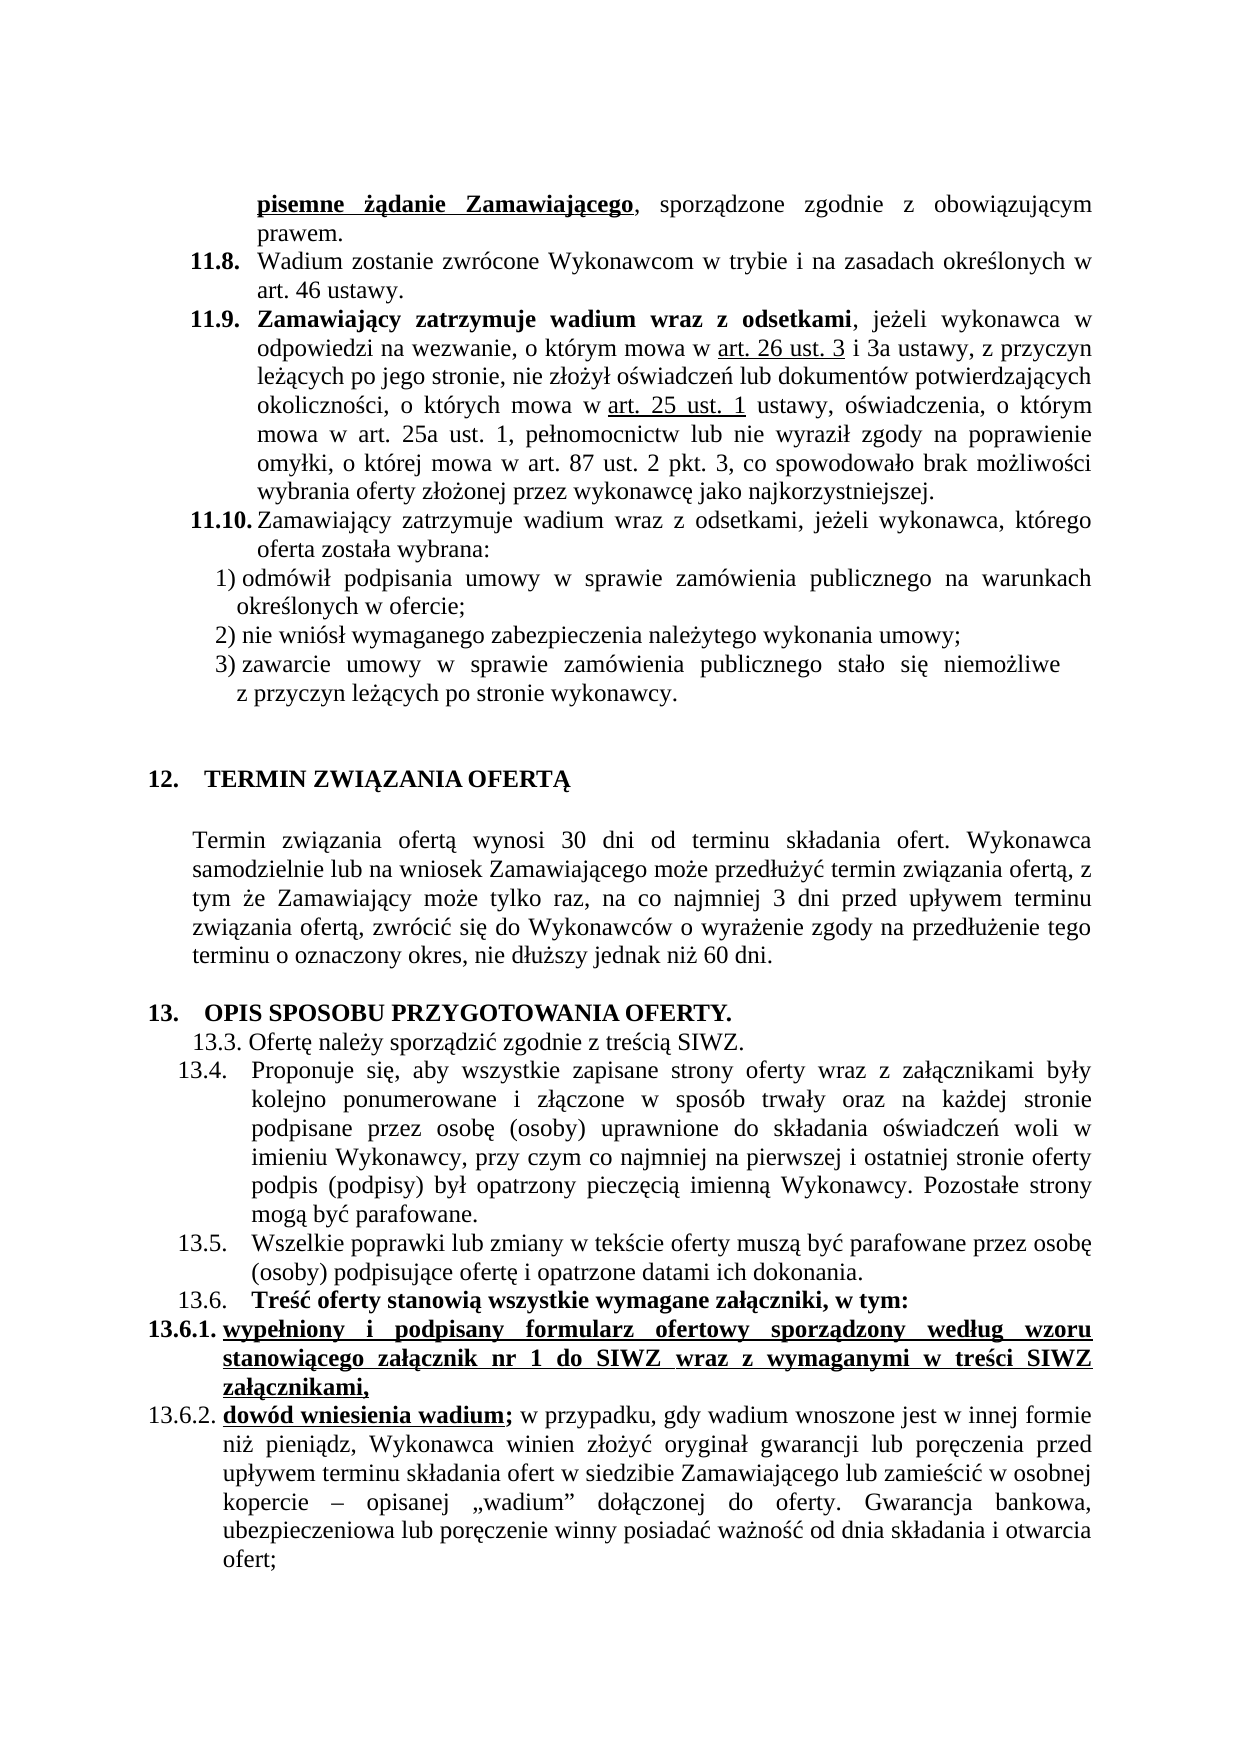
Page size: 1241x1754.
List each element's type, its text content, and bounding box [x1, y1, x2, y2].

subtitle Wszelkie poprawki lub zmiany w tekście oferty muszą być parafowane przez osobę (osoby) podpisujące ofertę i opatrzone datami ich dokonania. [177, 1228, 1092, 1286]
subtitle termin związania ofertą [148, 764, 1092, 793]
list wypełniony i podpisany formularz ofertowy sporządzony według wzoru stanowiącego załącznik nr 1 do SIWZ wraz z wymaganymi w treści SIWZ załącznikami, [148, 1314, 1092, 1401]
list Zamawiający zatrzymuje wadium wraz z odsetkami, jeżeli wykonawca w odpowiedzi na wezwanie, o którym mowa w art. 26 ust. 3 i 3a ustawy, z przyczyn leżących po jego stronie, nie złożył oświadczeń lub dokumentów potwierdzających okoliczności, o których mowa w art. 25 ust. 1 ustawy, oświadczenia, o którym mowa w art. 25a ust. 1, pełnomocnictw lub nie wyraził zgody na poprawienie omyłki, o której mowa w art. 87 ust. 2 pkt. 3, co spowodowało brak możliwości wybrania oferty złożonej przez wykonawcę jako najkorzystniejszej. [190, 304, 1092, 505]
list dowód wniesienia wadium; w przypadku, gdy wadium wnoszone jest w innej formie niż pieniądz, Wykonawca winien złożyć oryginał gwarancji lub poręczenia przed upływem terminu składania ofert w siedzibie Zamawiającego lub zamieścić w osobnej kopercie – opisanej „wadium” dołączonej do oferty. Gwarancja bankowa, ubezpieczeniowa lub poręczenie winny posiadać ważność od dnia składania i otwarcia ofert; [148, 1401, 1092, 1573]
list Wadium zostanie zwrócone Wykonawcom w trybie i na zasadach określonych w art. 46 ustawy. [190, 246, 1092, 304]
subtitle opis sposobu przygotowania oferty. [148, 998, 1092, 1027]
text 3) zawarcie umowy w sprawie zamówienia publicznego stało się niemożliwe z przyczyn leżących po stronie wykonawcy. [215, 649, 1092, 706]
text 2) nie wniósł wymaganego zabezpieczenia należytego wykonania umowy; [215, 620, 1092, 649]
subtitle Proponuje się, aby wszystkie zapisane strony oferty wraz z załącznikami były kolejno ponumerowane i złączone w sposób trwały oraz na każdej stronie podpisane przez osobę (osoby) uprawnione do składania oświadczeń woli w imieniu Wykonawcy, przy czym co najmniej na pierwszej i ostatniej stronie oferty podpis (podpisy) był opatrzony pieczęcią imienną Wykonawcy. Pozostałe strony mogą być parafowane. [177, 1056, 1092, 1228]
subtitle Ofertę należy sporządzić zgodnie z treścią SIWZ. [192, 1027, 1092, 1056]
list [190, 189, 1092, 246]
subtitle Treść oferty stanowią wszystkie wymagane załączniki, w tym: [177, 1286, 1092, 1314]
text 1) odmówił podpisania umowy w sprawie zamówienia publicznego na warunkach określonych w ofercie; [215, 563, 1092, 620]
list Zamawiający zatrzymuje wadium wraz z odsetkami, jeżeli wykonawca, którego oferta została wybrana: [190, 505, 1092, 563]
list Termin związania ofertą wynosi 30 dni od terminu składania ofert. Wykonawca samodzielnie lub na wniosek Zamawiającego może przedłużyć termin związania ofertą, z tym że Zamawiający może tylko raz, na co najmniej 3 dni przed upływem terminu związania ofertą, zwrócić się do Wykonawców o wyrażenie zgody na przedłużenie tego terminu o oznaczony okres, nie dłuższy jednak niż 60 dni. [192, 826, 1092, 969]
